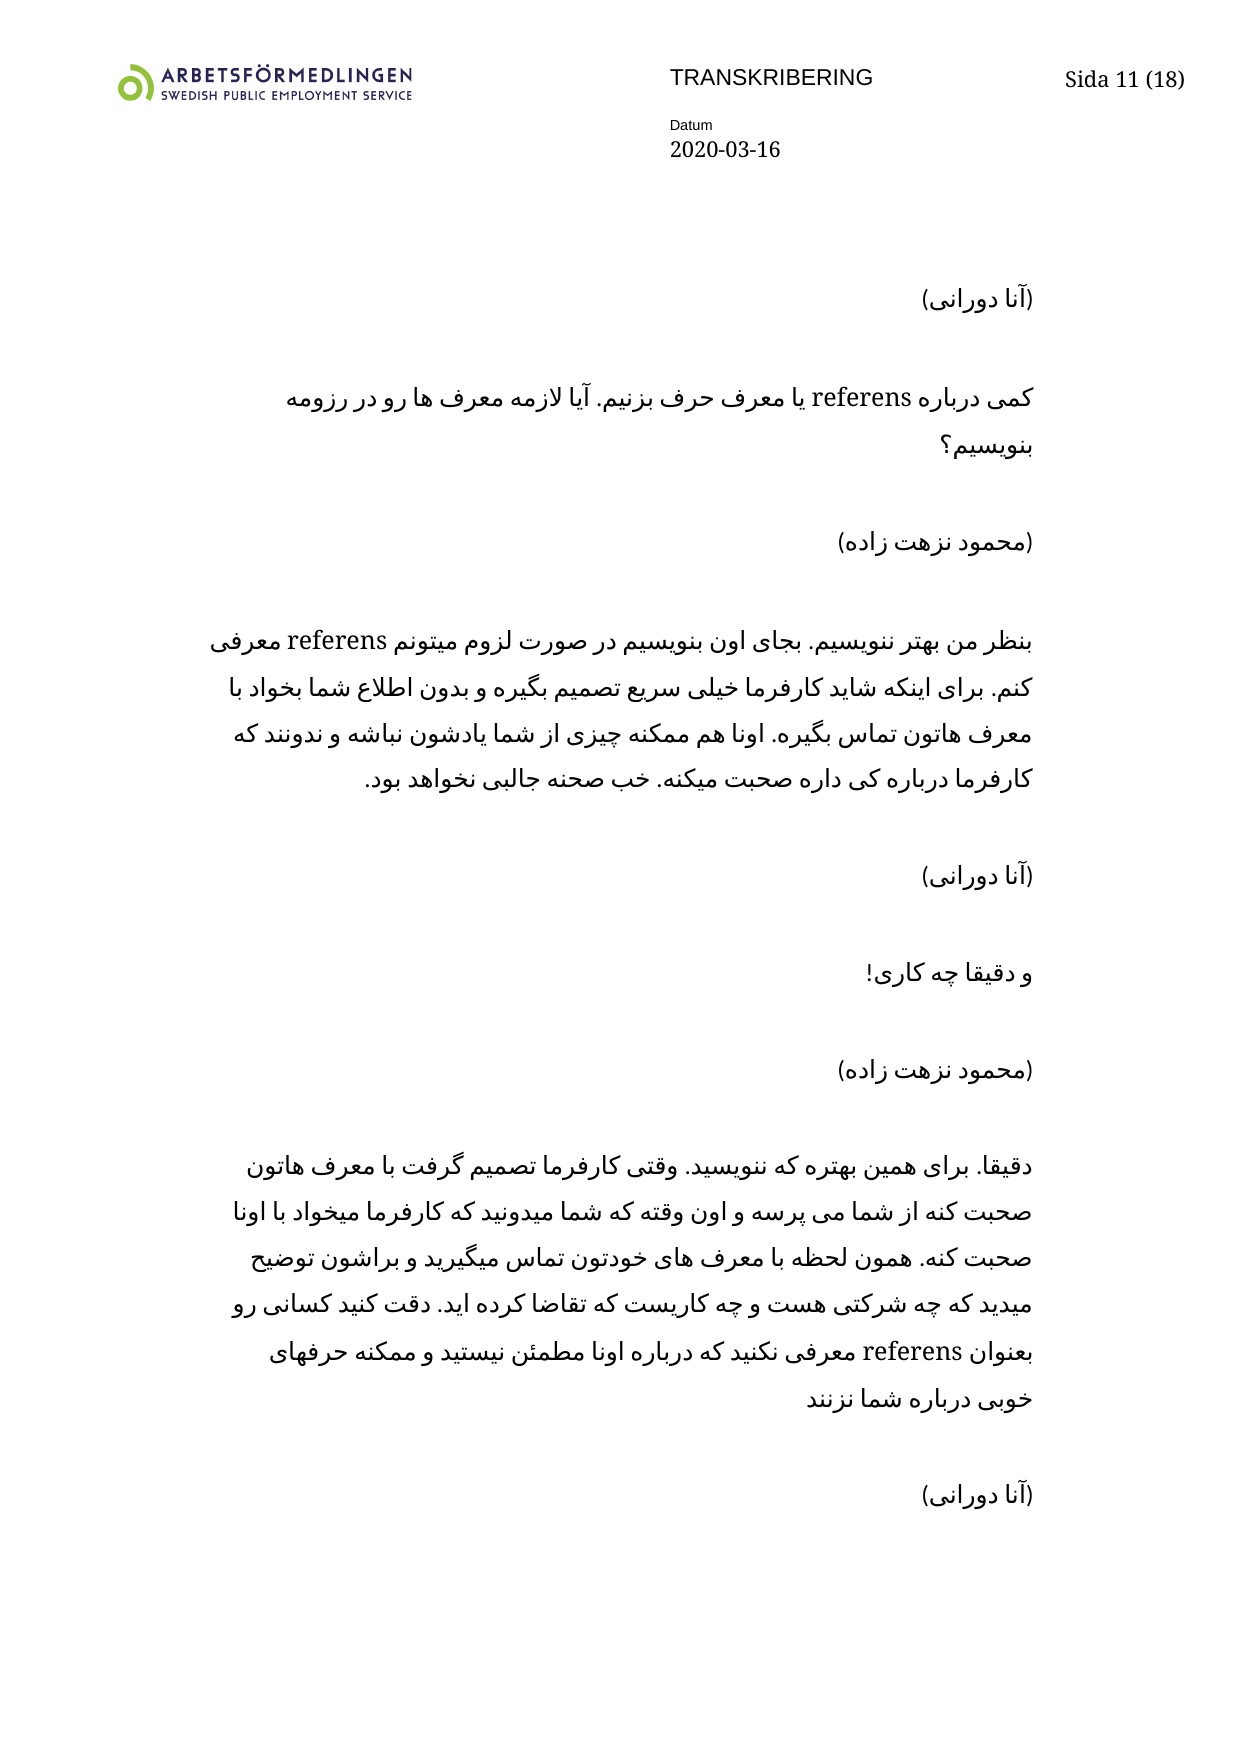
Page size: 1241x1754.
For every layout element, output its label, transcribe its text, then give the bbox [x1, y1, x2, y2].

text و دقیقا چه کاری! [207, 957, 1033, 987]
text (آنا دورانی) [207, 1479, 1033, 1510]
text کمی درباره referens یا معرف حرف بزنیم. آیا لازمه معرف ها رو در رزومه بنویسیم؟ [207, 380, 1033, 460]
text (آنا دورانی) [207, 860, 1033, 891]
text (آنا دورانی) [207, 283, 1033, 314]
text دقیقا. برای همین بهتره که ننویسید. وقتی کارفرما تصمیم گرفت با معرف هاتون صحبت کنه از شما می پرسه و اون وقته که شما میدونید که کارفرما میخواد با اونا صحبت کنه. همون لحظه با معرف های خودتون تماس میگیرید و براشون توضیح میدید که چه شرکتی هست و چه کاریست که تقاضا کرده اید. دقت کنید کسانی رو بعنوان referens معرفی نکنید که درباره اونا مطمئن نیستید و ممکنه حرفهای خوبی درباره شما نزنند [207, 1151, 1033, 1413]
text بنظر من بهتر ننویسیم. بجای اون بنویسیم در صورت لزوم میتونم referens معرفی کنم. برای اینکه شاید کارفرما خیلی سریع تصمیم بگیره و بدون اطلاع شما بخواد با معرف هاتون تماس بگیره. اونا هم ممکنه چیزی از شما یادشون نباشه و ندونند که کارفرما درباره کی داره صحبت میکنه. خب صحنه جالبی نخواهد بود. [207, 623, 1033, 794]
text (محمود نزهت زاده) [207, 1054, 1033, 1084]
picture [118, 64, 412, 101]
text (محمود نزهت زاده) [207, 526, 1033, 556]
